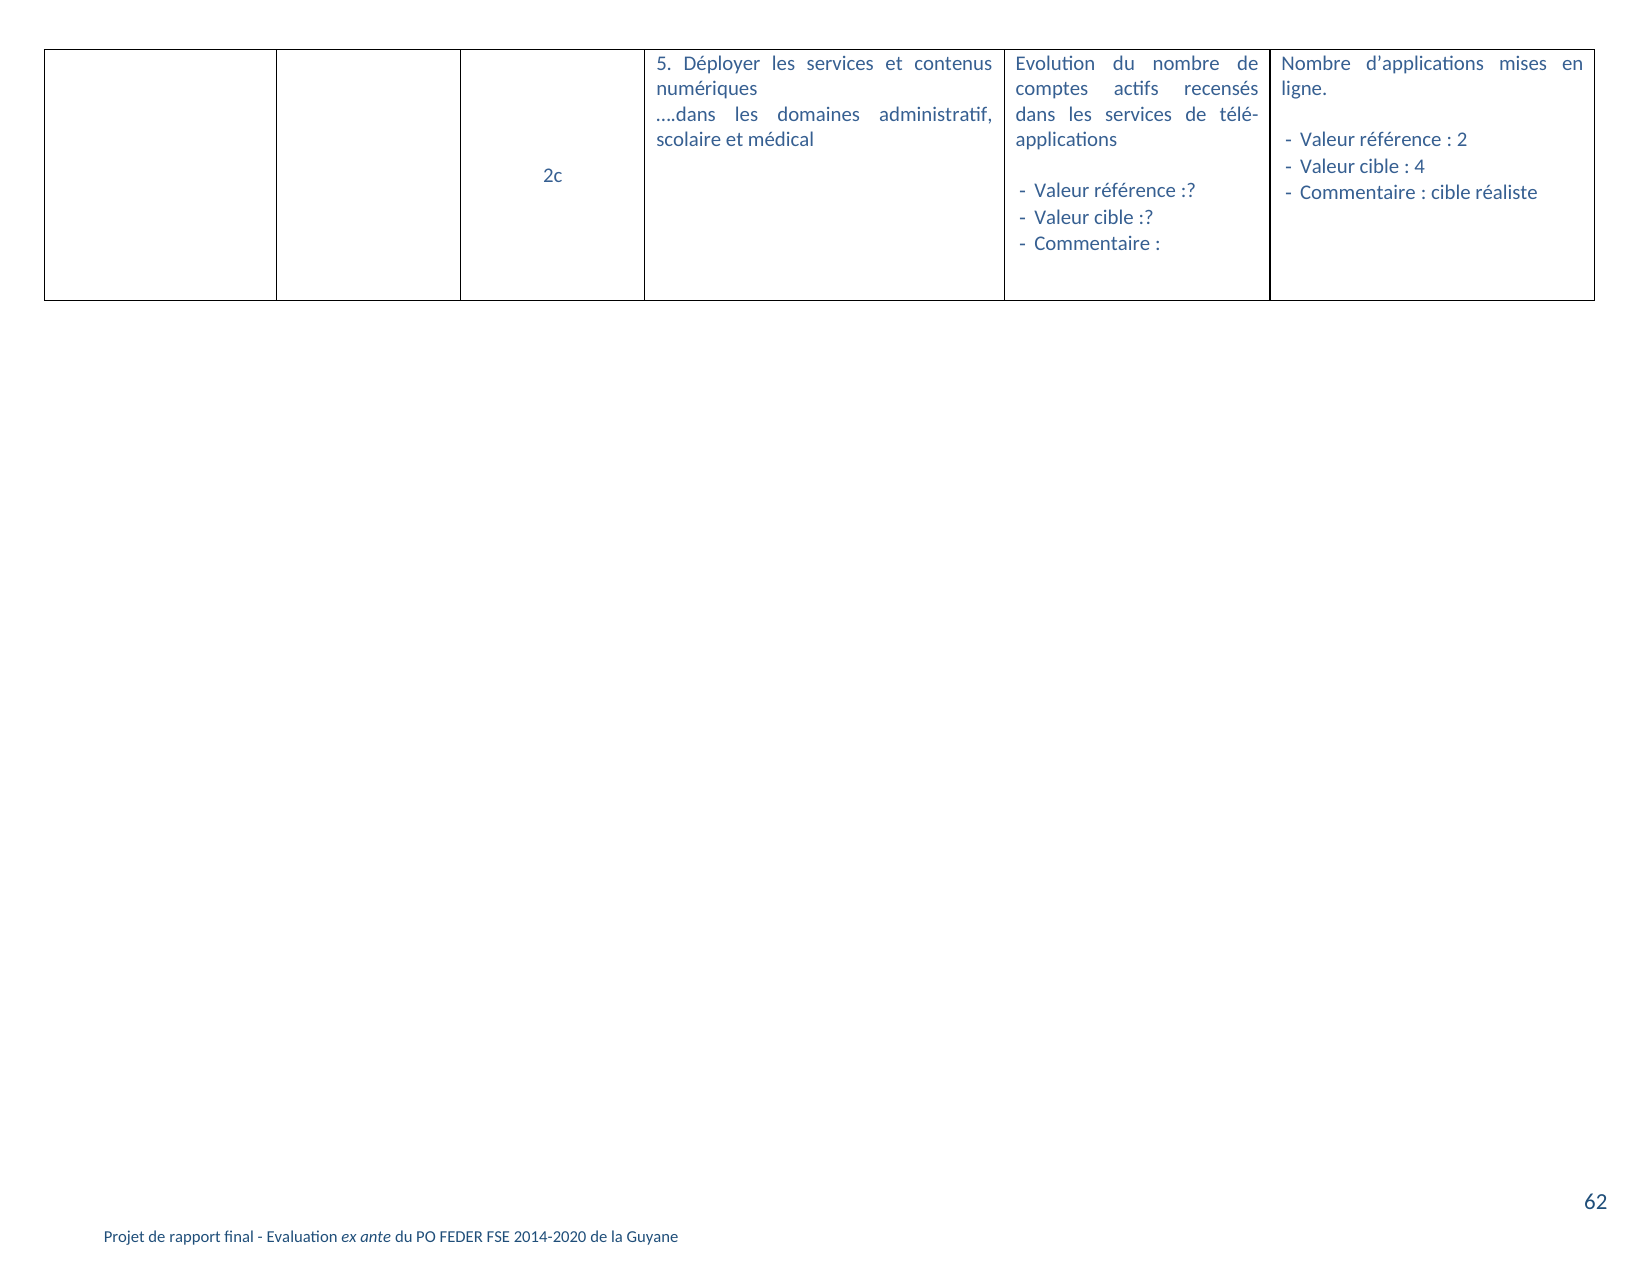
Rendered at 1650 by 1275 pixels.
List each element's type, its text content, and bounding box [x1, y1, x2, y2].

table_cell 2c [461, 50, 644, 299]
table_cell 5. Déployer les services et contenus numériques ….dans les domaines administratif, scolaire et médical [645, 50, 1004, 299]
table_cell Nombre d’applications mises en ligne. Valeur référence : 2 Valeur cible : 4 Commentaire : cible réaliste [1271, 50, 1594, 299]
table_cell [45, 50, 276, 299]
table_cell Evolution du nombre de comptes actifs recensés dans les services de télé-applications Valeur référence :? Valeur cible :? Commentaire : [1005, 50, 1269, 299]
table_cell 2 [277, 50, 460, 299]
